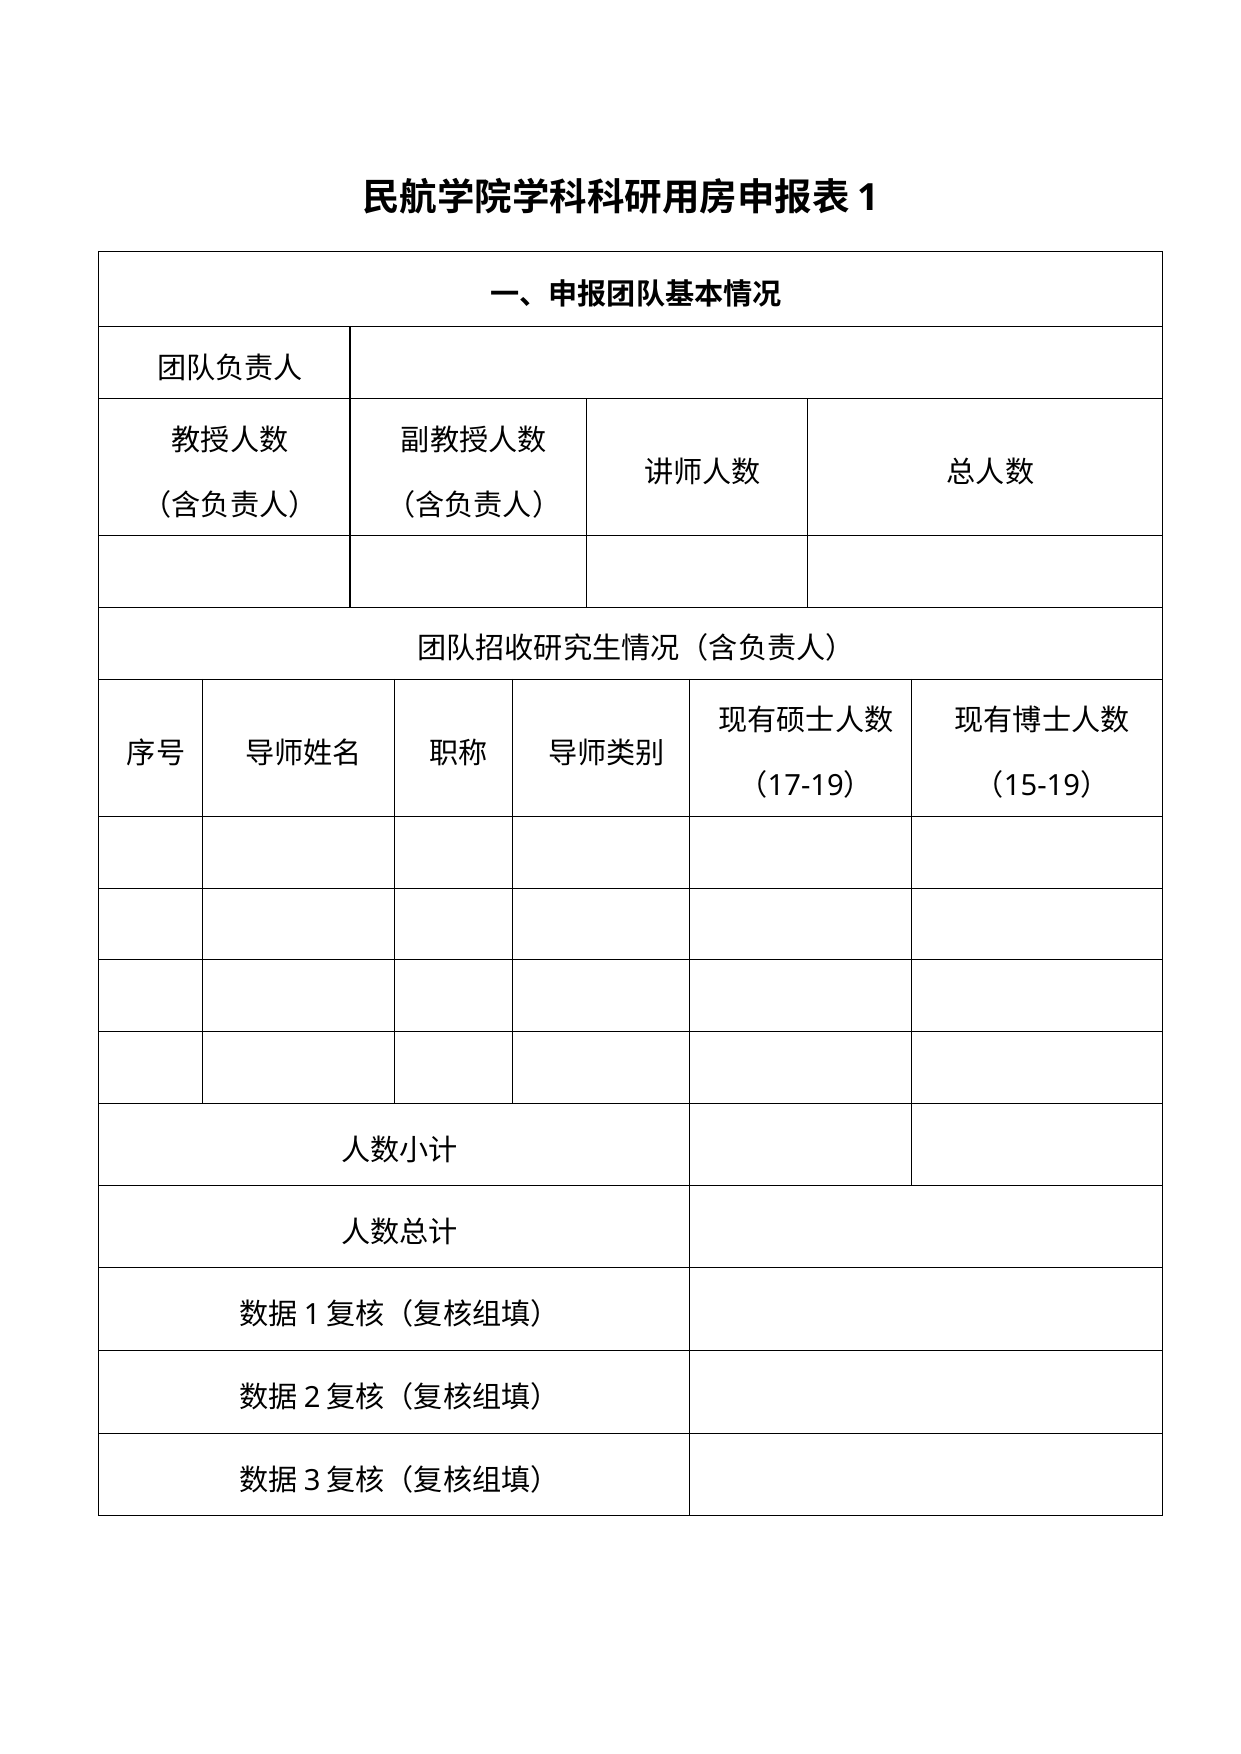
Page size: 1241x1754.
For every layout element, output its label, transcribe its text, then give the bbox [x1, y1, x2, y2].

table_cell [395, 889, 512, 959]
table_cell [395, 817, 512, 887]
table_cell [99, 889, 202, 959]
table_cell [203, 1032, 394, 1103]
table_cell [587, 536, 807, 607]
table_cell 职称 [395, 680, 512, 816]
table_cell [690, 1434, 1162, 1515]
table_cell 总人数 [808, 399, 1162, 535]
table_cell [912, 1104, 1162, 1184]
table_cell 数据1复核（复核组填） [99, 1268, 689, 1350]
table_cell 导师姓名 [203, 680, 394, 816]
table_cell [912, 960, 1162, 1031]
table_cell 团队招收研究生情况（含负责人） [99, 608, 1162, 679]
table_cell [99, 536, 349, 607]
table_cell 教授人数 （含负责人） [99, 399, 349, 535]
table_cell [203, 817, 394, 887]
table_cell [395, 960, 512, 1031]
table_cell [351, 536, 586, 607]
table_cell 数据2复核（复核组填） [99, 1351, 689, 1433]
table_cell [99, 817, 202, 887]
table_cell [912, 889, 1162, 959]
table_cell [513, 960, 689, 1031]
table_cell 导师类别 [513, 680, 689, 816]
table_cell 数据3复核（复核组填） [99, 1434, 689, 1515]
table_header 一、申报团队基本情况 [99, 252, 1162, 326]
table_cell [351, 327, 1162, 398]
table_cell [808, 536, 1162, 607]
table_cell 现有博士人数 （15-19） [912, 680, 1162, 816]
table_cell [690, 1351, 1162, 1433]
table_cell [395, 1032, 512, 1103]
table_cell [203, 960, 394, 1031]
table_cell 现有硕士人数 （17-19） [690, 680, 911, 816]
text 民航学院学科科研用房申报表1 [187, 162, 1053, 227]
table_cell [690, 1268, 1162, 1350]
table_cell [690, 1186, 1162, 1267]
table_cell [690, 1104, 911, 1184]
table_cell [690, 889, 911, 959]
table_cell 序号 [99, 680, 202, 816]
table_cell [690, 960, 911, 1031]
table_cell [912, 1032, 1162, 1103]
table_cell [513, 889, 689, 959]
table_cell 人数总计 [99, 1186, 689, 1267]
table_cell 讲师人数 [587, 399, 807, 535]
table_cell 副教授人数 （含负责人） [351, 399, 586, 535]
table_cell [99, 960, 202, 1031]
table_cell [690, 1032, 911, 1103]
table_cell [513, 817, 689, 887]
table_cell [203, 889, 394, 959]
table_cell [690, 817, 911, 887]
table_cell [912, 817, 1162, 887]
table_cell [513, 1032, 689, 1103]
table_cell 团队负责人 [99, 327, 349, 398]
table_cell 人数小计 [99, 1104, 689, 1184]
table_cell [99, 1032, 202, 1103]
